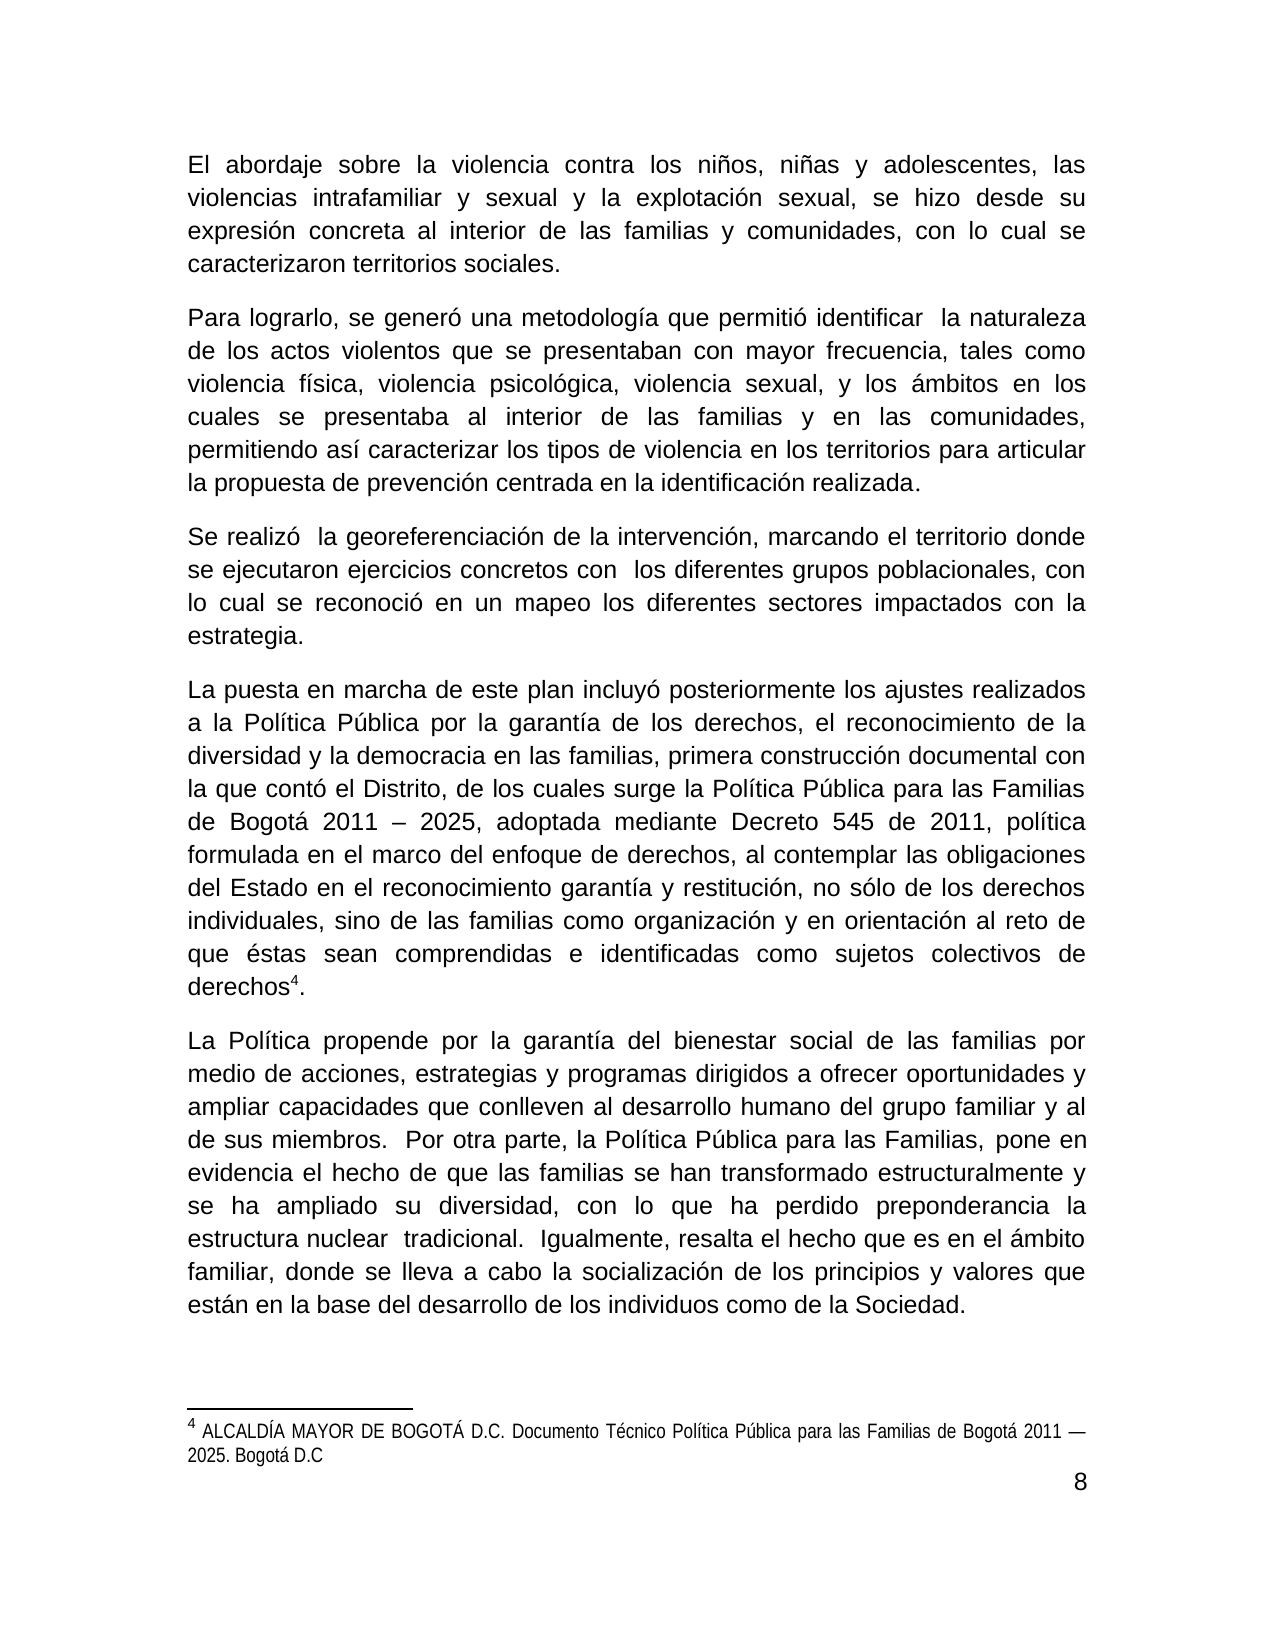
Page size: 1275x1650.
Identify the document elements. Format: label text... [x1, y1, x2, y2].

text La puesta en marcha de este plan incluyó posteriormente los ajustes realizados a la Política Pública por la garantía de los derechos, el reconocimiento de la diversidad y la democracia en las familias, primera construcción documental con la que contó el Distrito, de los cuales surge la Política Pública para las Familias de Bogotá 2011 – 2025, adoptada mediante Decreto 545 de 2011, política formulada en el marco del enfoque de derechos, al contemplar las obligaciones del Estado en el reconocimiento garantía y restitución, no sólo de los derechos individuales, sino de las familias como organización y en orientación al reto de que éstas sean comprendidas e identificadas como sujetos colectivos de derechos. [187, 675, 1087, 1001]
text El abordaje sobre la violencia contra los niños, niñas y adolescentes, las violencias intrafamiliar y sexual y la explotación sexual, se hizo desde su expresión concreta al interior de las familias y comunidades, con lo cual se caracterizaron territorios sociales. [187, 150, 1087, 278]
text Para lograrlo, se generó una metodología que permitió identificar la naturaleza de los actos violentos que se presentaban con mayor frecuencia, tales como violencia física, violencia psicológica, violencia sexual, y los ámbitos en los cuales se presentaba al interior de las familias y en las comunidades, permitiendo así caracterizar los tipos de violencia en los territorios para articular la propuesta de prevención centrada en la identificación realizada. [187, 303, 1087, 497]
text La Política propende por la garantía del bienestar social de las familias por medio de acciones, estrategias y programas dirigidos a ofrecer oportunidades y ampliar capacidades que conlleven al desarrollo humano del grupo familiar y al de sus miembros. Por otra parte, la Política Pública para las Familias, pone en evidencia el hecho de que las familias se han transformado estructuralmente y se ha ampliado su diversidad, con lo que ha perdido preponderancia la estructura nuclear tradicional. Igualmente, resalta el hecho que es en el ámbito familiar, donde se lleva a cabo la socialización de los principios y valores que están en la base del desarrollo de los individuos como de la Sociedad. [187, 1026, 1087, 1319]
text Se realizó la georeferenciación de la intervención, marcando el territorio donde se ejecutaron ejercicios concretos con los diferentes grupos poblacionales, con lo cual se reconoció en un mapeo los diferentes sectores impactados con la estrategia. [187, 522, 1087, 650]
